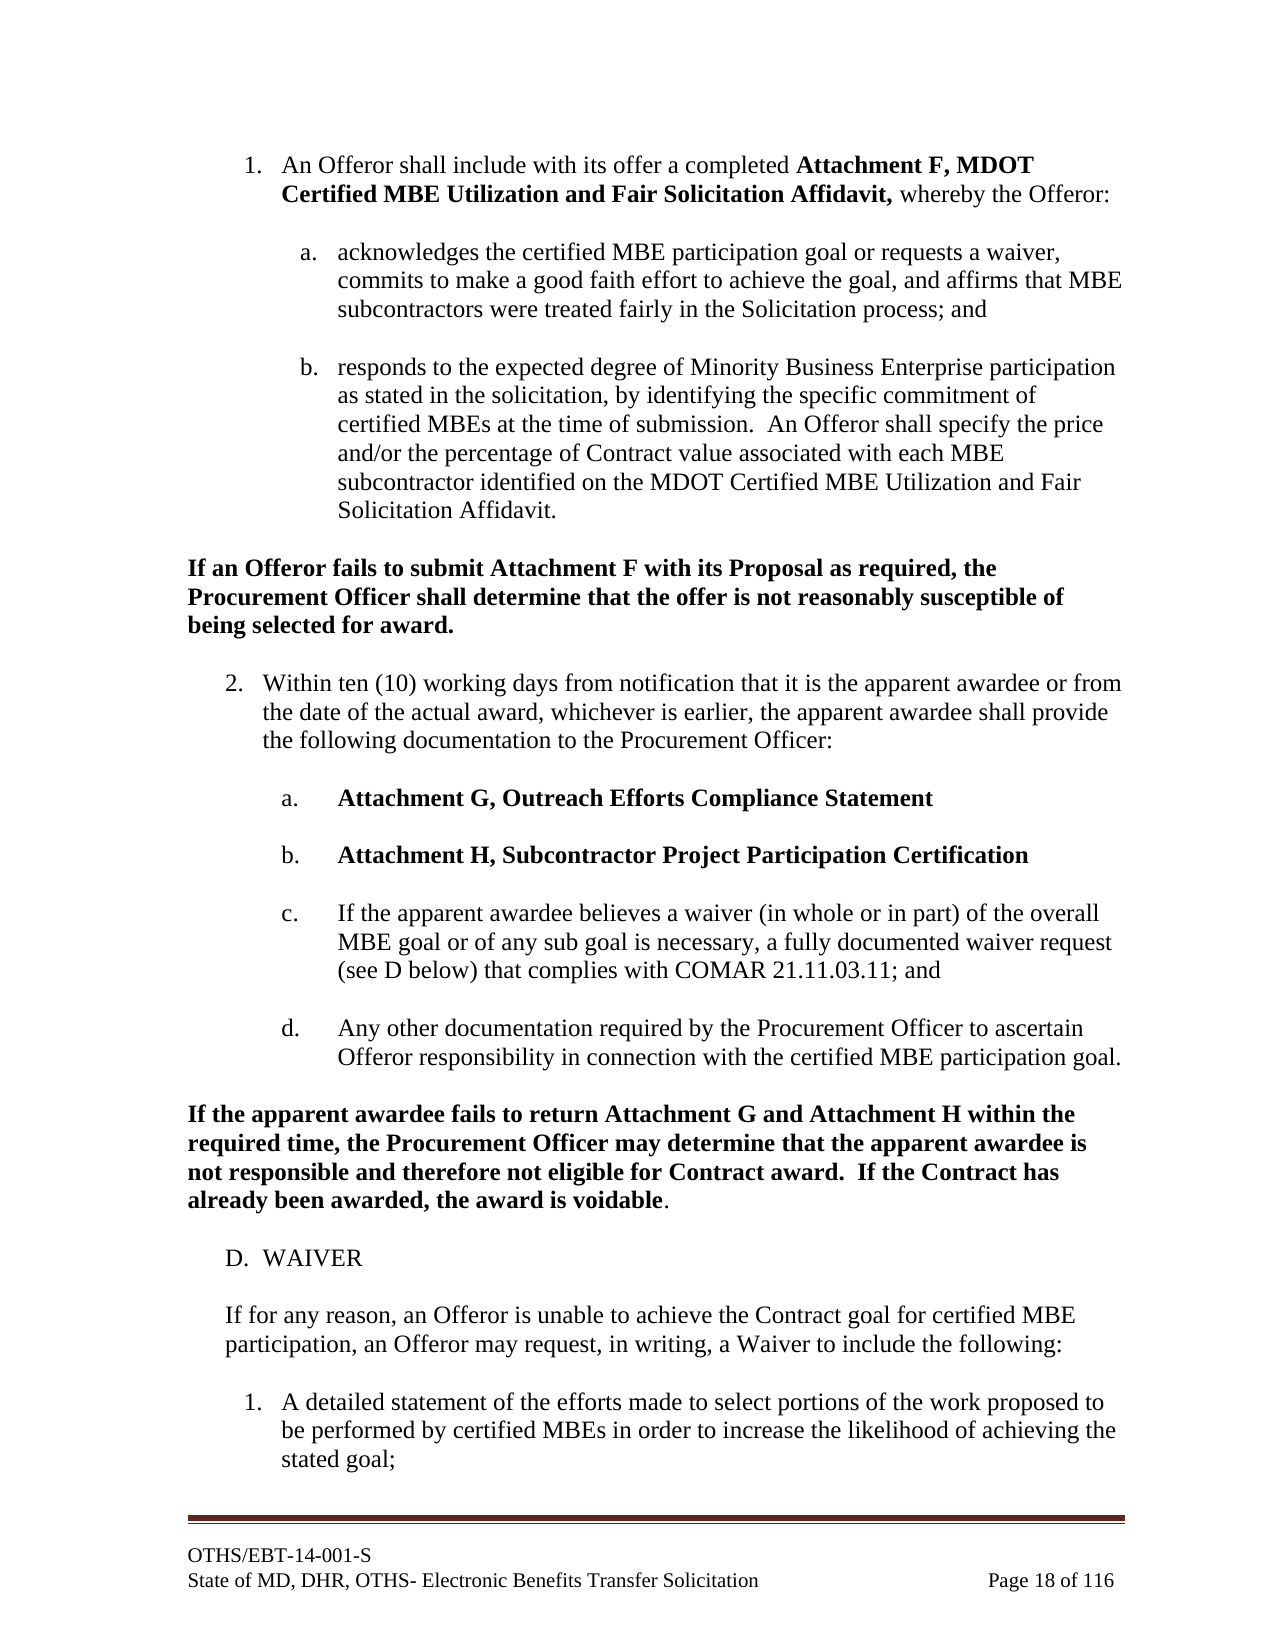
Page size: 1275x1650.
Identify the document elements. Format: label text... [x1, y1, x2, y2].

list Attachment H, Subcontractor Project Participation Certification [281, 841, 1125, 869]
text If the apparent awardee fails to return Attachment G and Attachment H within the required time, the Procurement Officer may determine that the apparent awardee is not responsible and therefore not eligible for Contract award. If the Contract has already been awarded, the award is voidable. [187, 1099, 1125, 1214]
list acknowledges the certified MBE participation goal or requests a waiver, commits to make a good faith effort to achieve the goal, and affirms that MBE subcontractors were treated fairly in the Solicitation process; and [300, 237, 1125, 323]
text If for any reason, an Offeror is unable to achieve the Contract goal for certified MBE participation, an Offeror may request, in writing, a Waiver to include the following: [225, 1301, 1125, 1358]
list Attachment G, Outreach Efforts Compliance Statement [281, 783, 1125, 812]
list Within ten (10) working days from notification that it is the apparent awardee or from the date of the actual award, whichever is earlier, the apparent awardee shall provide the following documentation to the Procurement Officer: [225, 668, 1125, 754]
list A detailed statement of the efforts made to select portions of the work proposed to be performed by certified MBEs in order to increase the likelihood of achieving the stated goal; [244, 1387, 1125, 1502]
list Any other documentation required by the Procurement Officer to ascertain Offeror responsibility in connection with the certified MBE participation goal. [281, 1013, 1125, 1071]
list An Offeror shall include with its offer a completed Attachment F, MDOT Certified MBE Utilization and Fair Solicitation Affidavit, whereby the Offeror: [244, 151, 1125, 208]
list responds to the expected degree of Minority Business Enterprise participation as stated in the solicitation, by identifying the specific commitment of certified MBEs at the time of submission. An Offeror shall specify the price and/or the percentage of Contract value associated with each MBE subcontractor identified on the MDOT Certified MBE Utilization and Fair Solicitation Affidavit. [300, 352, 1125, 524]
text If an Offeror fails to submit Attachment F with its Proposal as required, the Procurement Officer shall determine that the offer is not reasonably susceptible of being selected for award. [187, 553, 1125, 639]
list WAIVER [225, 1243, 1125, 1272]
list If the apparent awardee believes a waiver (in whole or in part) of the overall MBE goal or of any sub goal is necessary, a fully documented waiver request (see D below) that complies with COMAR 21.11.03.11; and [281, 898, 1125, 984]
